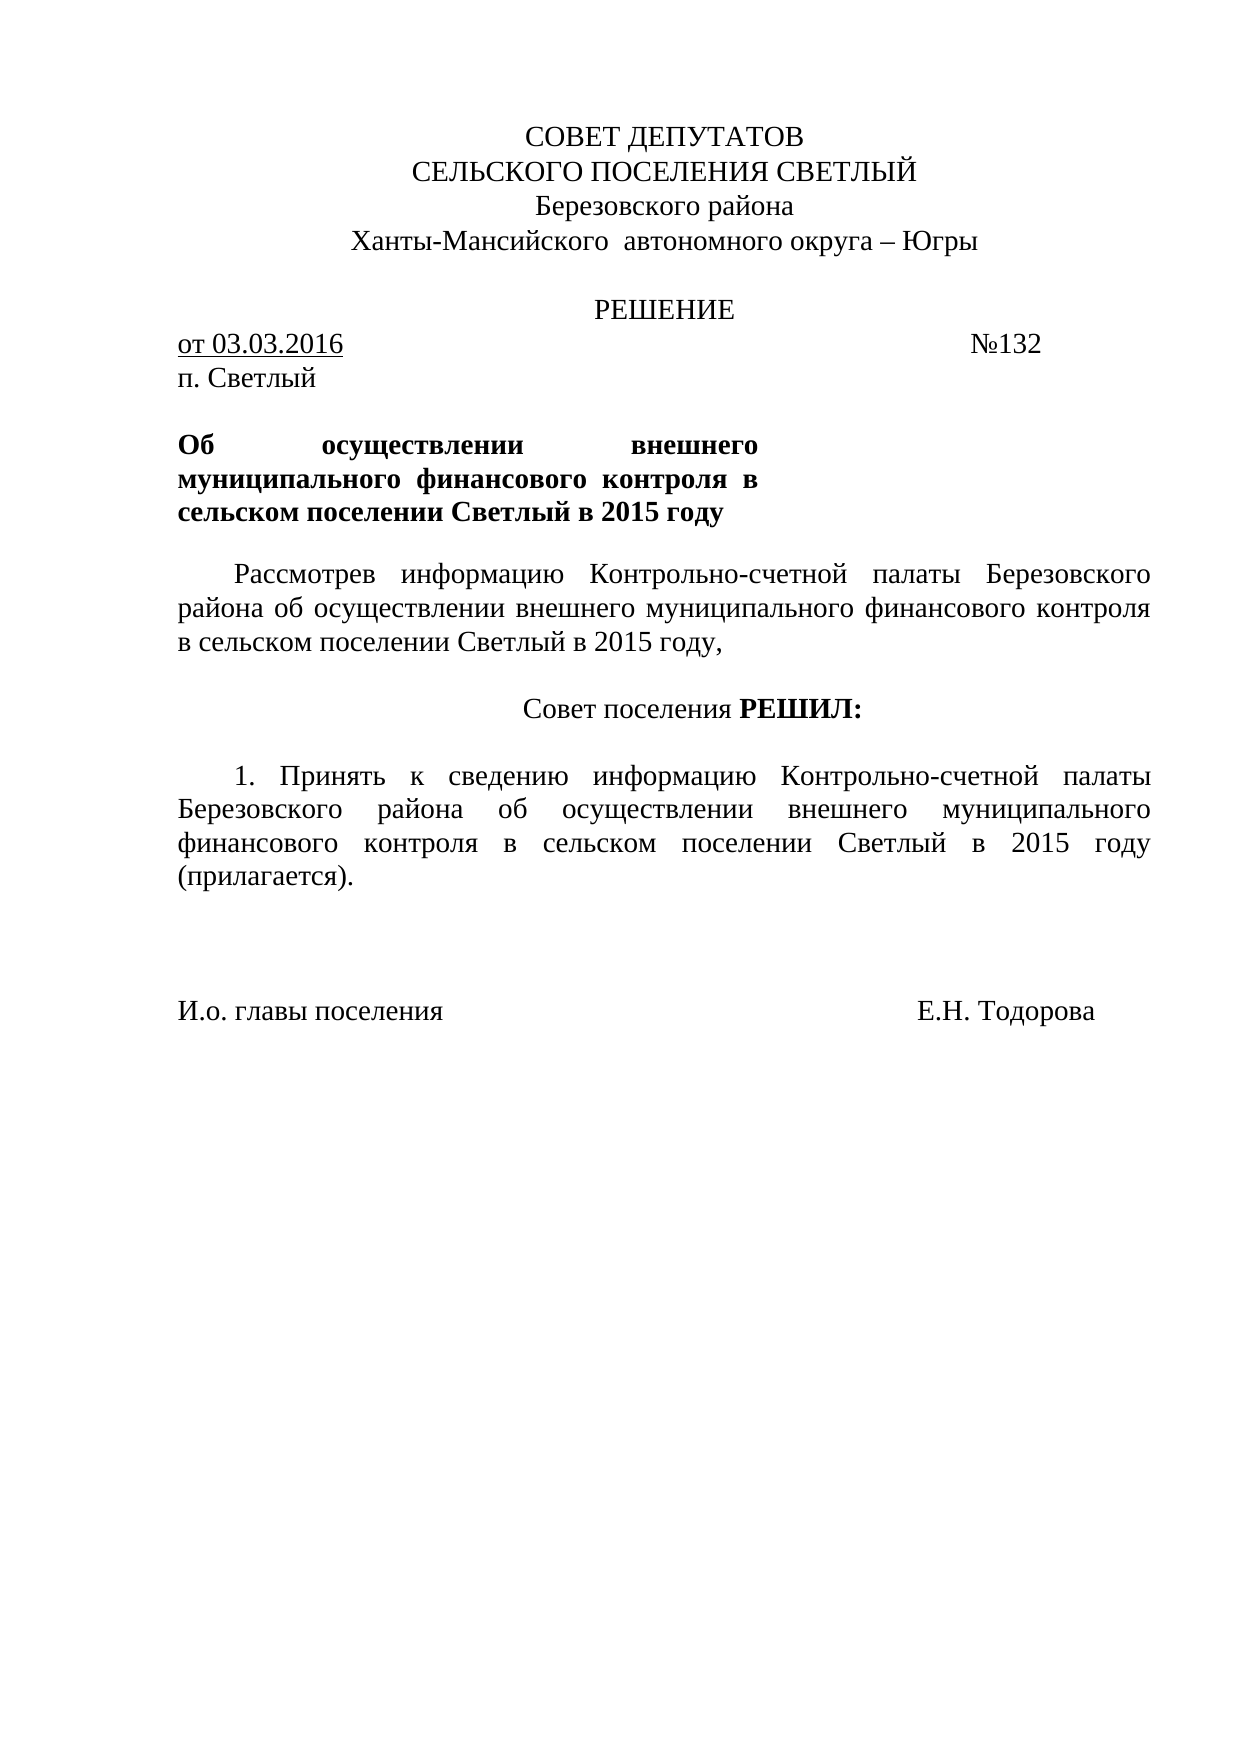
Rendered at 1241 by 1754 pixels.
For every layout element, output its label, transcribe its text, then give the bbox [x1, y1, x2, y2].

text СОВЕТ ДЕПУТАТОВ [177, 119, 1152, 153]
text Об осуществлении внешнего муниципального финансового контроля в сельском поселении Светлый в 2015 году [177, 427, 758, 528]
text п. Светлый [177, 360, 1152, 394]
text от 03.03.2016 №132 [177, 327, 1152, 360]
text РЕШЕНИЕ [177, 292, 1152, 326]
text Ханты-Мансийского автономного округа – Югры [177, 223, 1152, 256]
text И.о. главы поселения Е.Н. Тодорова [177, 993, 1152, 1026]
text 1. Принять к сведению информацию Контрольно-счетной палаты Березовского района об осуществлении внешнего муниципального финансового контроля в сельском поселении Светлый в 2015 году (прилагается). [177, 758, 1152, 892]
text Березовского района [177, 188, 1152, 222]
text СЕЛЬСКОГО ПОСЕЛЕНИЯ СВЕТЛЫЙ [177, 154, 1152, 187]
text Рассмотрев информацию Контрольно-счетной палаты Березовского района об осуществлении внешнего муниципального финансового контроля в сельском поселении Светлый в 2015 году, [177, 557, 1152, 657]
text Совет поселения РЕШИЛ: [177, 691, 1152, 724]
